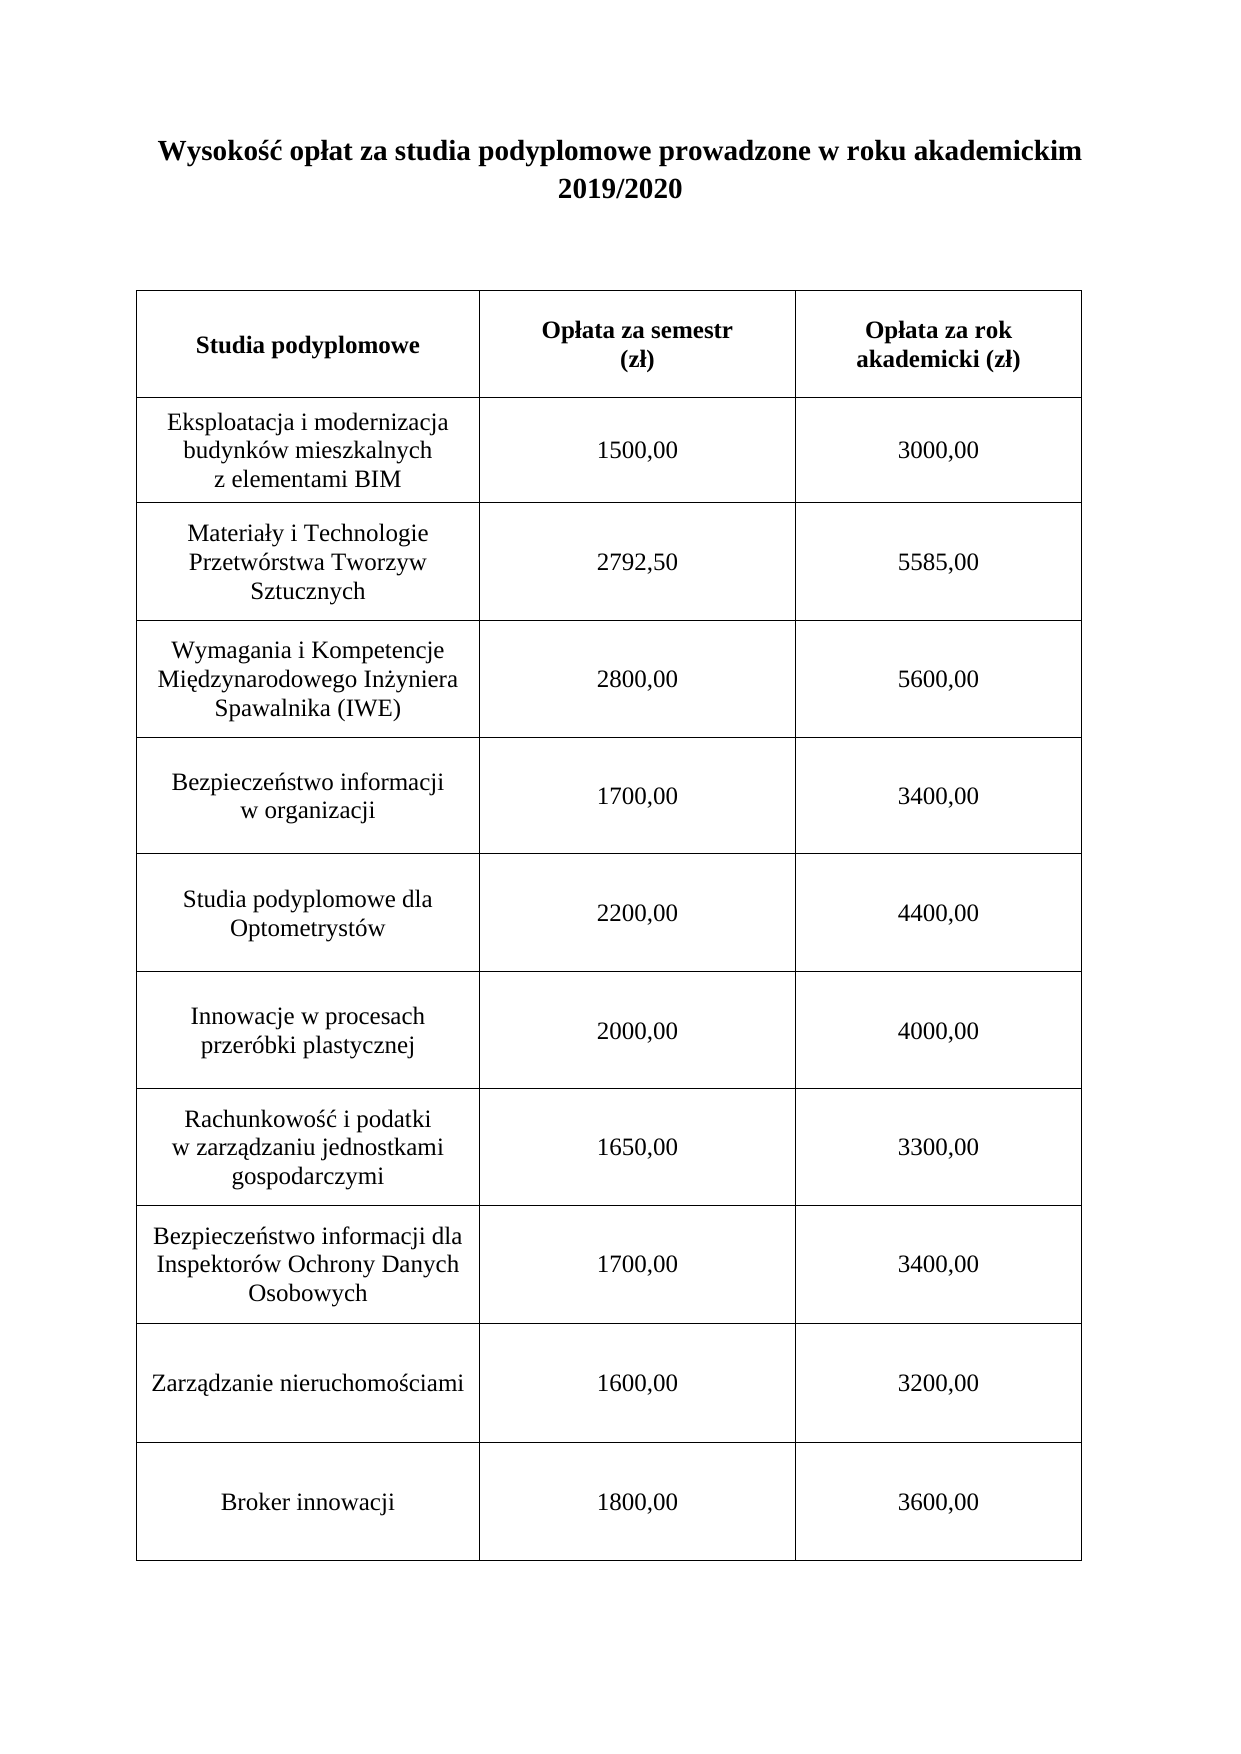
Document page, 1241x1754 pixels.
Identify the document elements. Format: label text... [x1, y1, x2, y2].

table_cell 1800,00 [480, 1443, 795, 1560]
table_cell 4000,00 [796, 972, 1081, 1088]
table_cell 4400,00 [796, 854, 1081, 971]
table_cell 2000,00 [480, 972, 795, 1088]
table_cell Bezpieczeństwo informacji w organizacji [137, 738, 479, 853]
table_cell Wymagania i Kompetencje Międzynarodowego Inżyniera Spawalnika (IWE) [137, 621, 479, 737]
table_cell 3600,00 [796, 1443, 1081, 1560]
table_cell Rachunkowość i podatki w zarządzaniu jednostkami gospodarczymi [137, 1089, 479, 1204]
table_cell 1700,00 [480, 1206, 795, 1322]
table_cell 5585,00 [796, 503, 1081, 620]
table_cell Bezpieczeństwo informacji dla Inspektorów Ochrony Danych Osobowych [137, 1206, 479, 1322]
table_header Opłata za rok akademicki (zł) [796, 291, 1081, 397]
table_header Opłata za semestr (zł) [480, 291, 795, 397]
table_cell 3400,00 [796, 738, 1081, 853]
table_cell 2200,00 [480, 854, 795, 971]
table_cell 3200,00 [796, 1324, 1081, 1442]
table_cell 3000,00 [796, 398, 1081, 502]
table_cell 5600,00 [796, 621, 1081, 737]
table_cell Studia podyplomowe dla Optometrystów [137, 854, 479, 971]
table_cell 1700,00 [480, 738, 795, 853]
table_cell 1500,00 [480, 398, 795, 502]
table_cell 1650,00 [480, 1089, 795, 1204]
table_cell 3300,00 [796, 1089, 1081, 1204]
table_cell Materiały i Technologie Przetwórstwa Tworzyw Sztucznych [137, 503, 479, 620]
table_cell 2792,50 [480, 503, 795, 620]
table_cell Innowacje w procesach przeróbki plastycznej [137, 972, 479, 1088]
text Wysokość opłat za studia podyplomowe prowadzone w roku akademickim 2019/2020 [148, 133, 1093, 205]
table_cell Eksploatacja i modernizacja budynków mieszkalnych z elementami BIM [137, 398, 479, 502]
table_cell 2800,00 [480, 621, 795, 737]
table_cell Zarządzanie nieruchomościami [137, 1324, 479, 1442]
table_cell 1600,00 [480, 1324, 795, 1442]
table_cell Broker innowacji [137, 1443, 479, 1560]
table_header Studia podyplomowe [137, 291, 479, 397]
table_cell 3400,00 [796, 1206, 1081, 1322]
